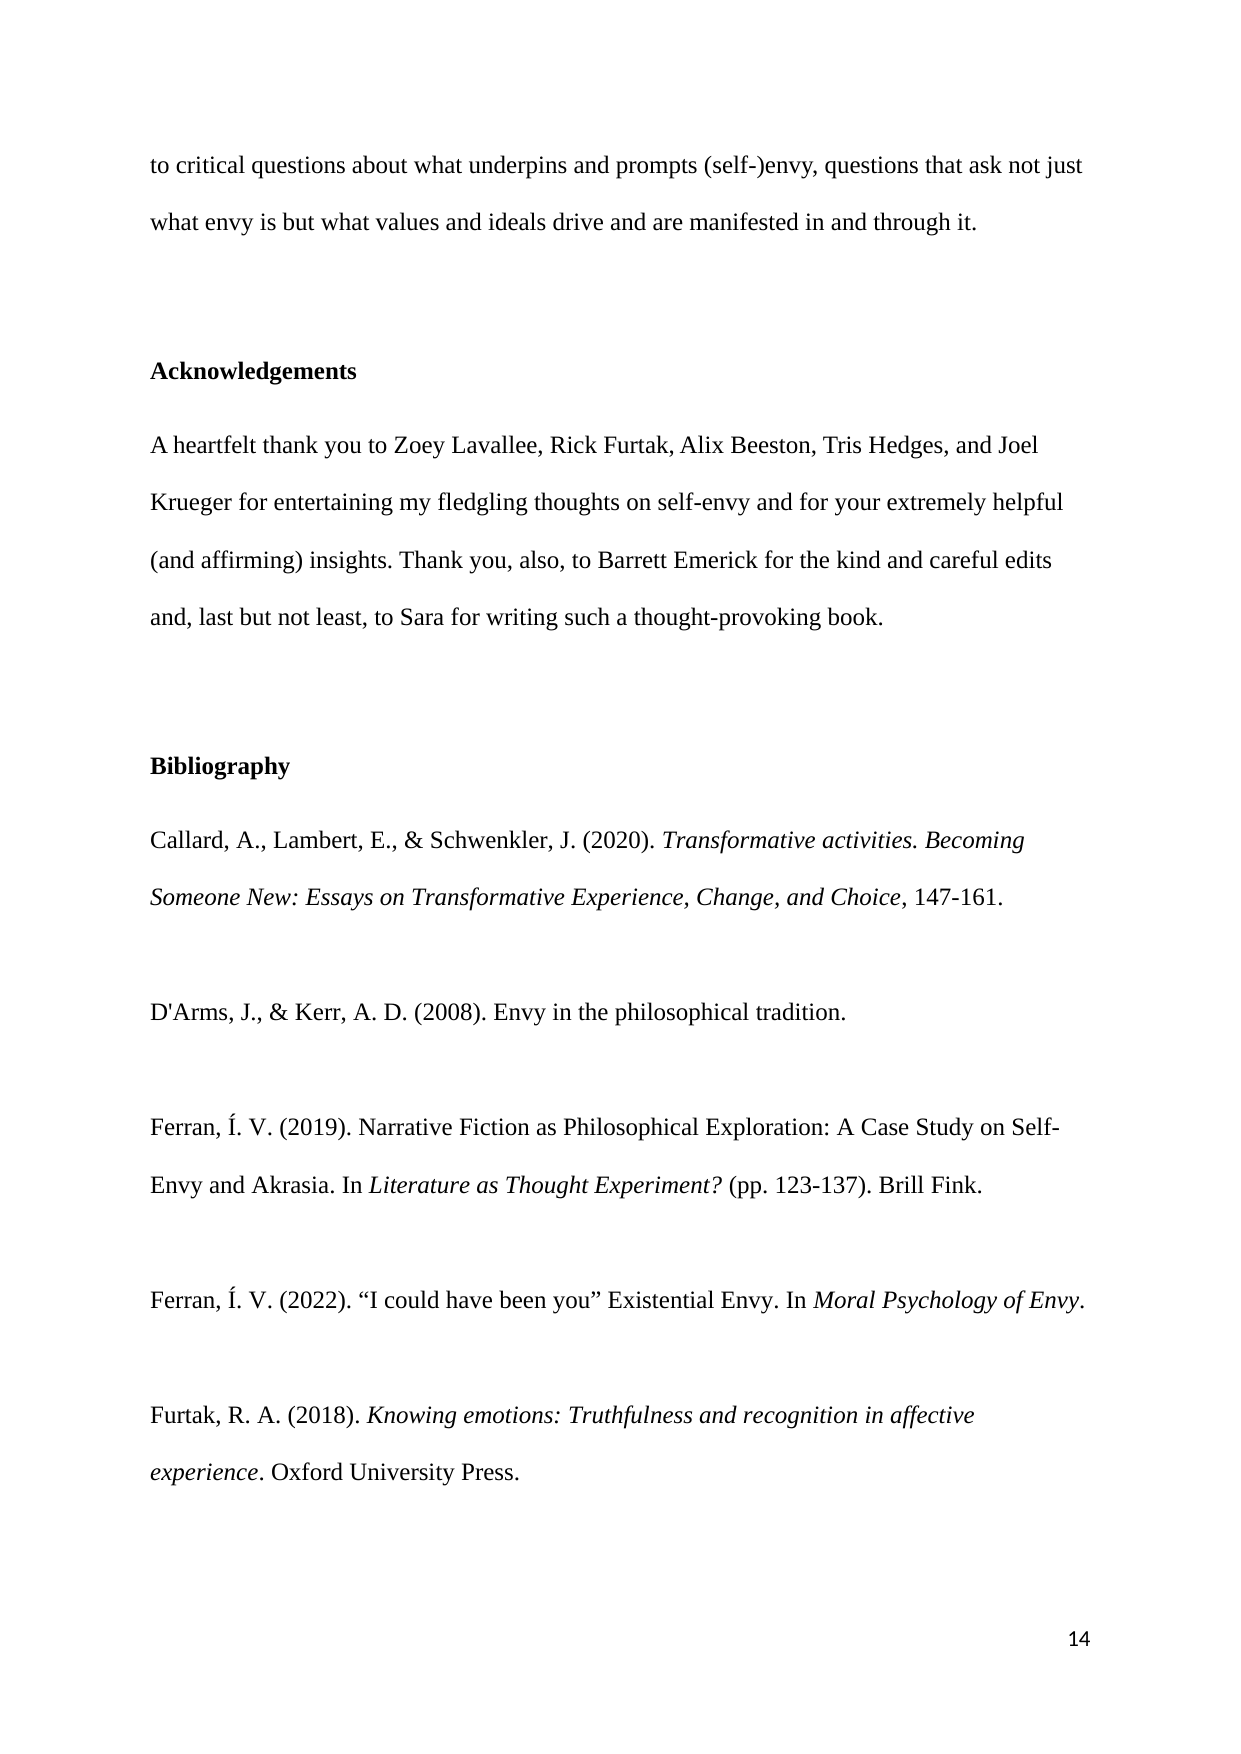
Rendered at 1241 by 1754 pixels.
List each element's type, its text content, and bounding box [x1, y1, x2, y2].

text Ferran, Í. V. (2022). “I could have been you” Existential Envy. In Moral Psychology of Envy. [150, 1285, 1090, 1314]
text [150, 150, 1090, 236]
text A heartfelt thank you to Zoey Lavallee, Rick Furtak, Alix Beeston, Tris Hedges, and Joel Krueger for entertaining my fledgling thoughts on self-envy and for your extremely helpful (and affirming) insights. Thank you, also, to Barrett Emerick for the kind and careful edits and, last but not least, to Sara for writing such a thought-provoking book. [150, 430, 1090, 631]
text Bibliography [150, 751, 1090, 779]
text Ferran, Í. V. (2019). Narrative Fiction as Philosophical Exploration: A Case Study on Self-Envy and Akrasia. In Literature as Thought Experiment? (pp. 123-137). Brill Fink. [150, 1112, 1090, 1199]
text D'Arms, J., & Kerr, A. D. (2008). Envy in the philosophical tradition. [150, 997, 1090, 1026]
text Furtak, R. A. (2018). Knowing emotions: Truthfulness and recognition in affective experience. Oxford University Press. [150, 1400, 1090, 1486]
text Callard, A., Lambert, E., & Schwenkler, J. (2020). Transformative activities. Becoming Someone New: Essays on Transformative Experience, Change, and Choice, 147-161. [150, 825, 1090, 911]
text Acknowledgements [150, 356, 1090, 384]
